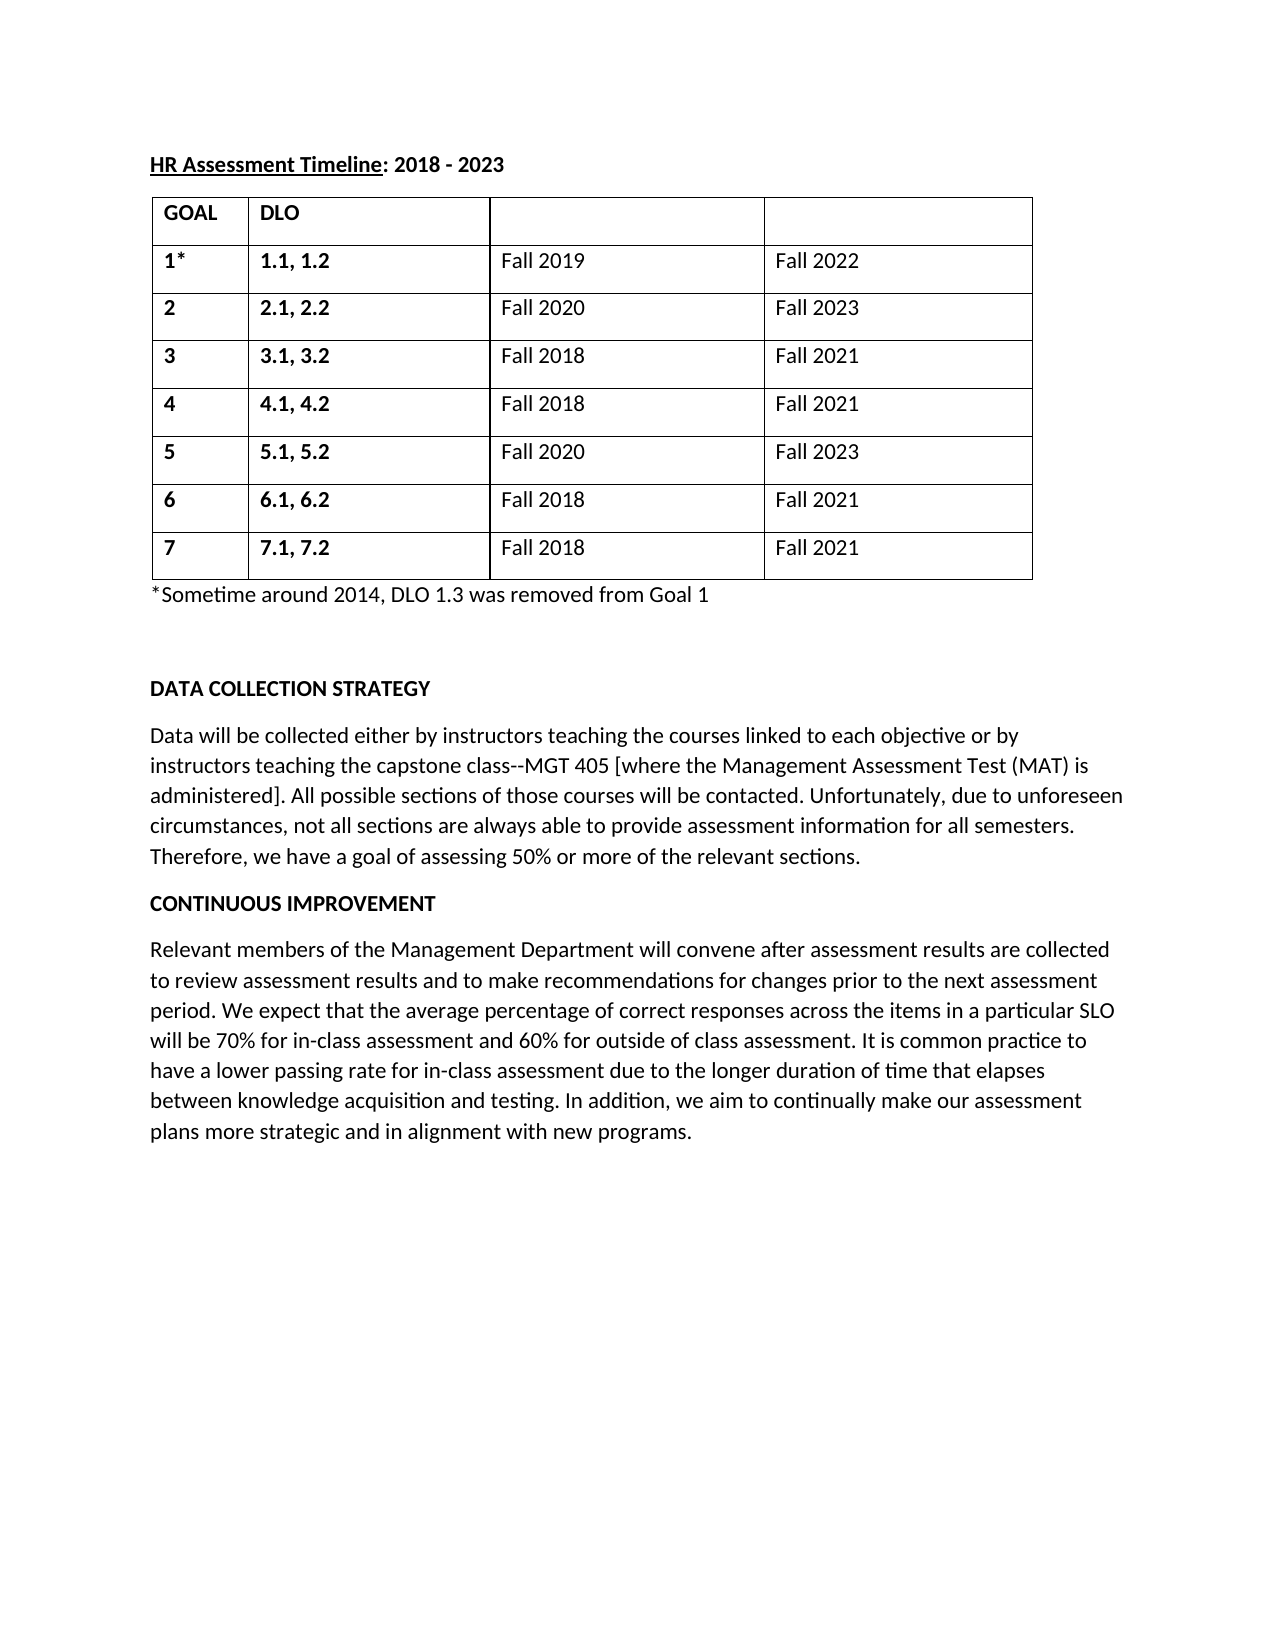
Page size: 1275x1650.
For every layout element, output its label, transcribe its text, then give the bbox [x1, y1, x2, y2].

text Relevant members of the Management Department will convene after assessment results are collected to review assessment results and to make recommendations for changes prior to the next assessment period. We expect that the average percentage of correct responses across the items in a particular SLO will be 70% for in-class assessment and 60% for outside of class assessment. It is common practice to have a lower passing rate for in-class assessment due to the longer duration of time that elapses between knowledge acquisition and testing. In addition, we aim to continually make our assessment plans more strategic and in alignment with new programs. [150, 936, 1125, 1145]
table_cell 2 [153, 294, 248, 340]
text CONTINUOUS IMPROVEMENT [150, 889, 1125, 917]
table_cell Fall 2023 [765, 437, 1032, 484]
text HR Assessment Timeline: 2018 - 2023 [150, 150, 1125, 178]
table_cell Fall 2021 [765, 485, 1032, 532]
table_cell 4 [153, 389, 248, 436]
table_cell 5.1, 5.2 [249, 437, 489, 484]
table_cell 3 [153, 341, 248, 388]
table_cell Fall 2018 [491, 533, 764, 579]
table_cell 1* [153, 246, 248, 292]
table_cell Fall 2020 [491, 294, 764, 340]
text *Sometime around 2014, DLO 1.3 was removed from Goal 1 [150, 580, 1125, 608]
table_cell Fall 2018 [491, 389, 764, 436]
table_cell Fall 2021 [765, 341, 1032, 388]
table_header DLO [249, 198, 489, 245]
table_cell 5 [153, 437, 248, 484]
text Data will be collected either by instructors teaching the courses linked to each objective or by instructors teaching the capstone class--MGT 405 [where the Management Assessment Test (MAT) is administered]. All possible sections of those courses will be contacted. Unfortunately, due to unforeseen circumstances, not all sections are always able to provide assessment information for all semesters. Therefore, we have a goal of assessing 50% or more of the relevant sections. [150, 721, 1125, 870]
table_cell Fall 2022 [765, 246, 1032, 292]
table_header GOAL [153, 198, 248, 245]
table_cell 3.1, 3.2 [249, 341, 489, 388]
table_cell 6.1, 6.2 [249, 485, 489, 532]
table_header [491, 198, 764, 245]
table_cell Fall 2020 [491, 437, 764, 484]
table_cell 7 [153, 533, 248, 579]
table_cell Fall 2023 [765, 294, 1032, 340]
table_cell 4.1, 4.2 [249, 389, 489, 436]
table_cell Fall 2018 [491, 485, 764, 532]
table_cell Fall 2019 [491, 246, 764, 292]
table_cell 1.1, 1.2 [249, 246, 489, 292]
table_cell Fall 2021 [765, 533, 1032, 579]
text DATA COLLECTION STRATEGY [150, 674, 1125, 702]
table_cell Fall 2021 [765, 389, 1032, 436]
table_cell 7.1, 7.2 [249, 533, 489, 579]
table_cell 6 [153, 485, 248, 532]
table_cell Fall 2018 [491, 341, 764, 388]
table_header [765, 198, 1032, 245]
table_cell 2.1, 2.2 [249, 294, 489, 340]
